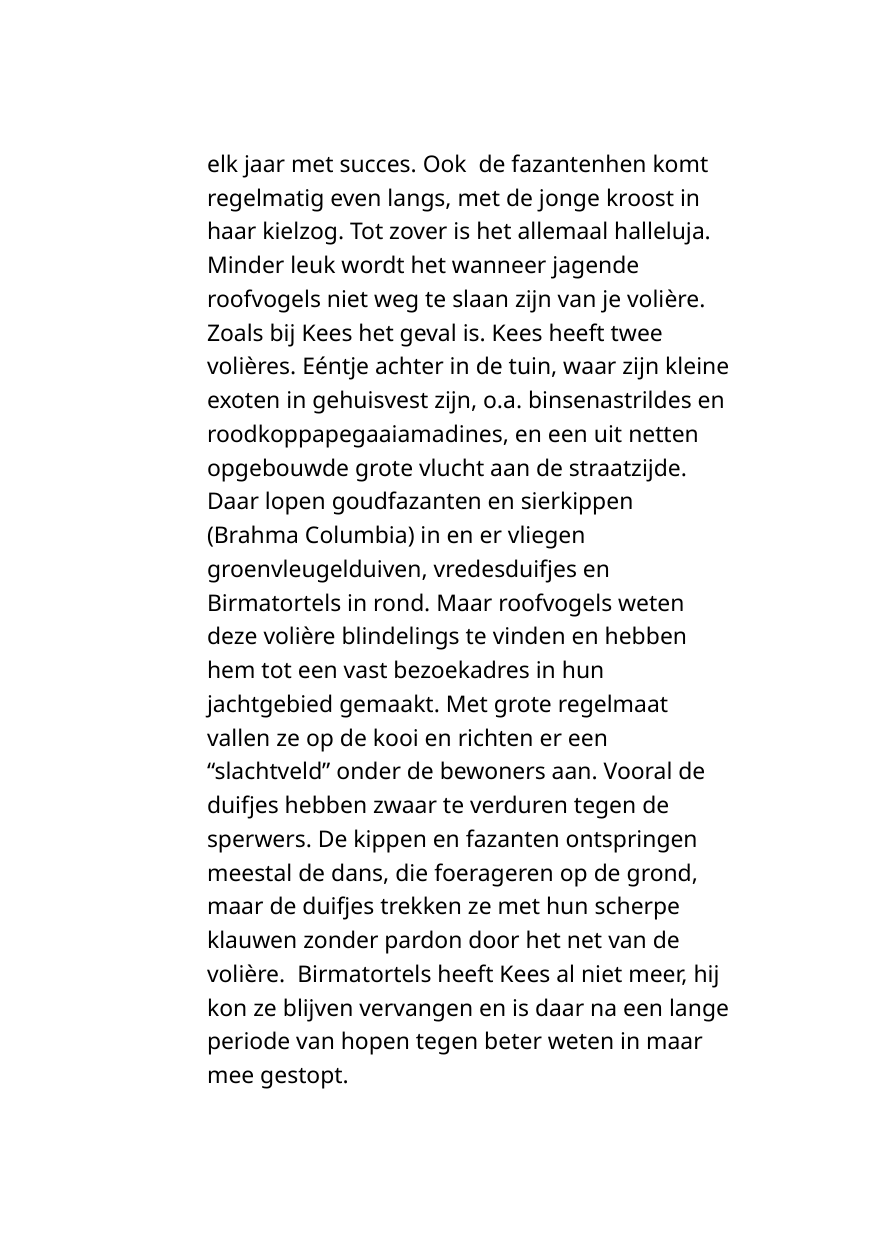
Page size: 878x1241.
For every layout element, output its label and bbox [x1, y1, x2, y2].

text [207, 148, 729, 1090]
